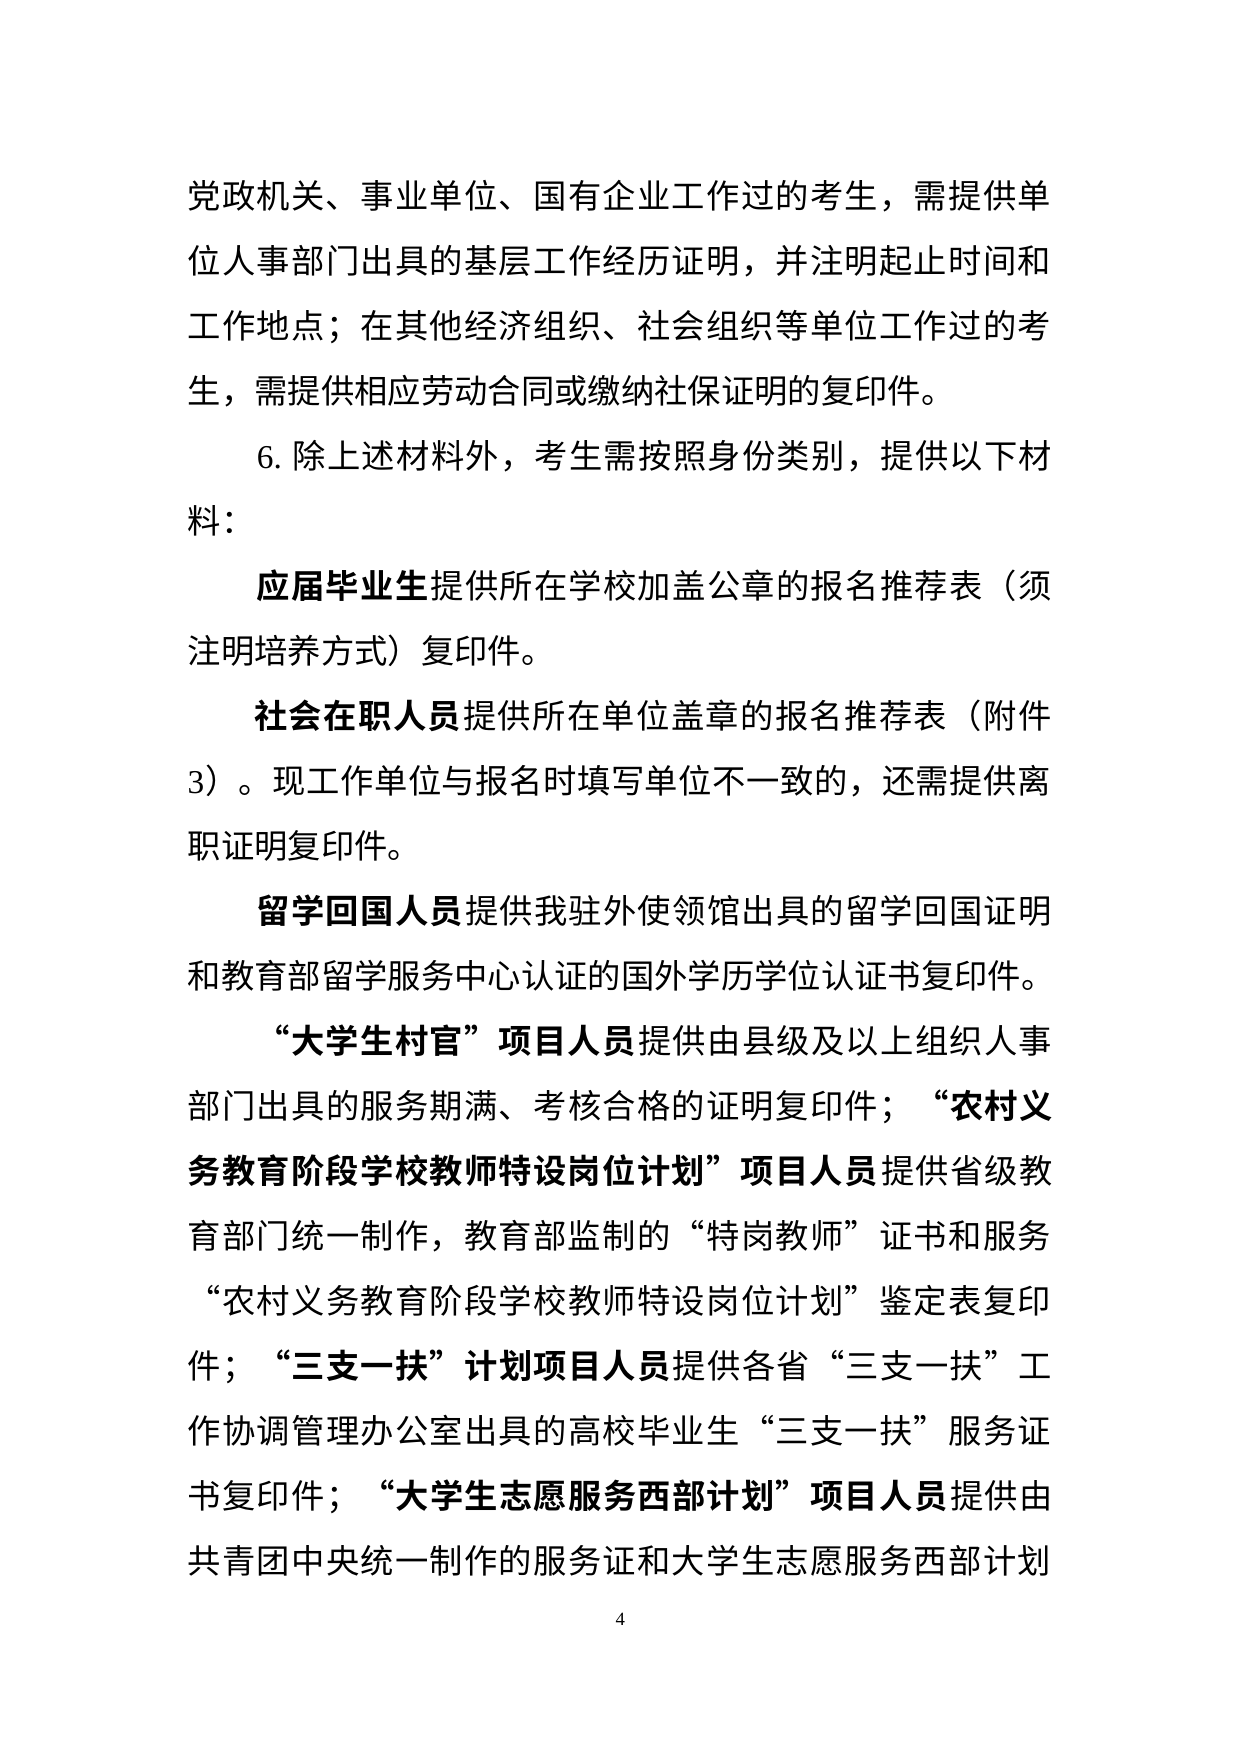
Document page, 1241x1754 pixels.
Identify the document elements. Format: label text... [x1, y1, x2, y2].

text 6. 除上述材料外，考生需按照身份类别，提供以下材料： [187, 422, 1053, 552]
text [187, 162, 1053, 422]
text 社会在职人员提供所在单位盖章的报名推荐表（附件3）。现工作单位与报名时填写单位不一致的，还需提供离职证明复印件。 [187, 682, 1053, 877]
text 留学回国人员提供我驻外使领馆出具的留学回国证明和教育部留学服务中心认证的国外学历学位认证书复印件。 [187, 877, 1053, 1007]
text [187, 1007, 1053, 1592]
text 应届毕业生提供所在学校加盖公章的报名推荐表（须注明培养方式）复印件。 [187, 552, 1053, 682]
